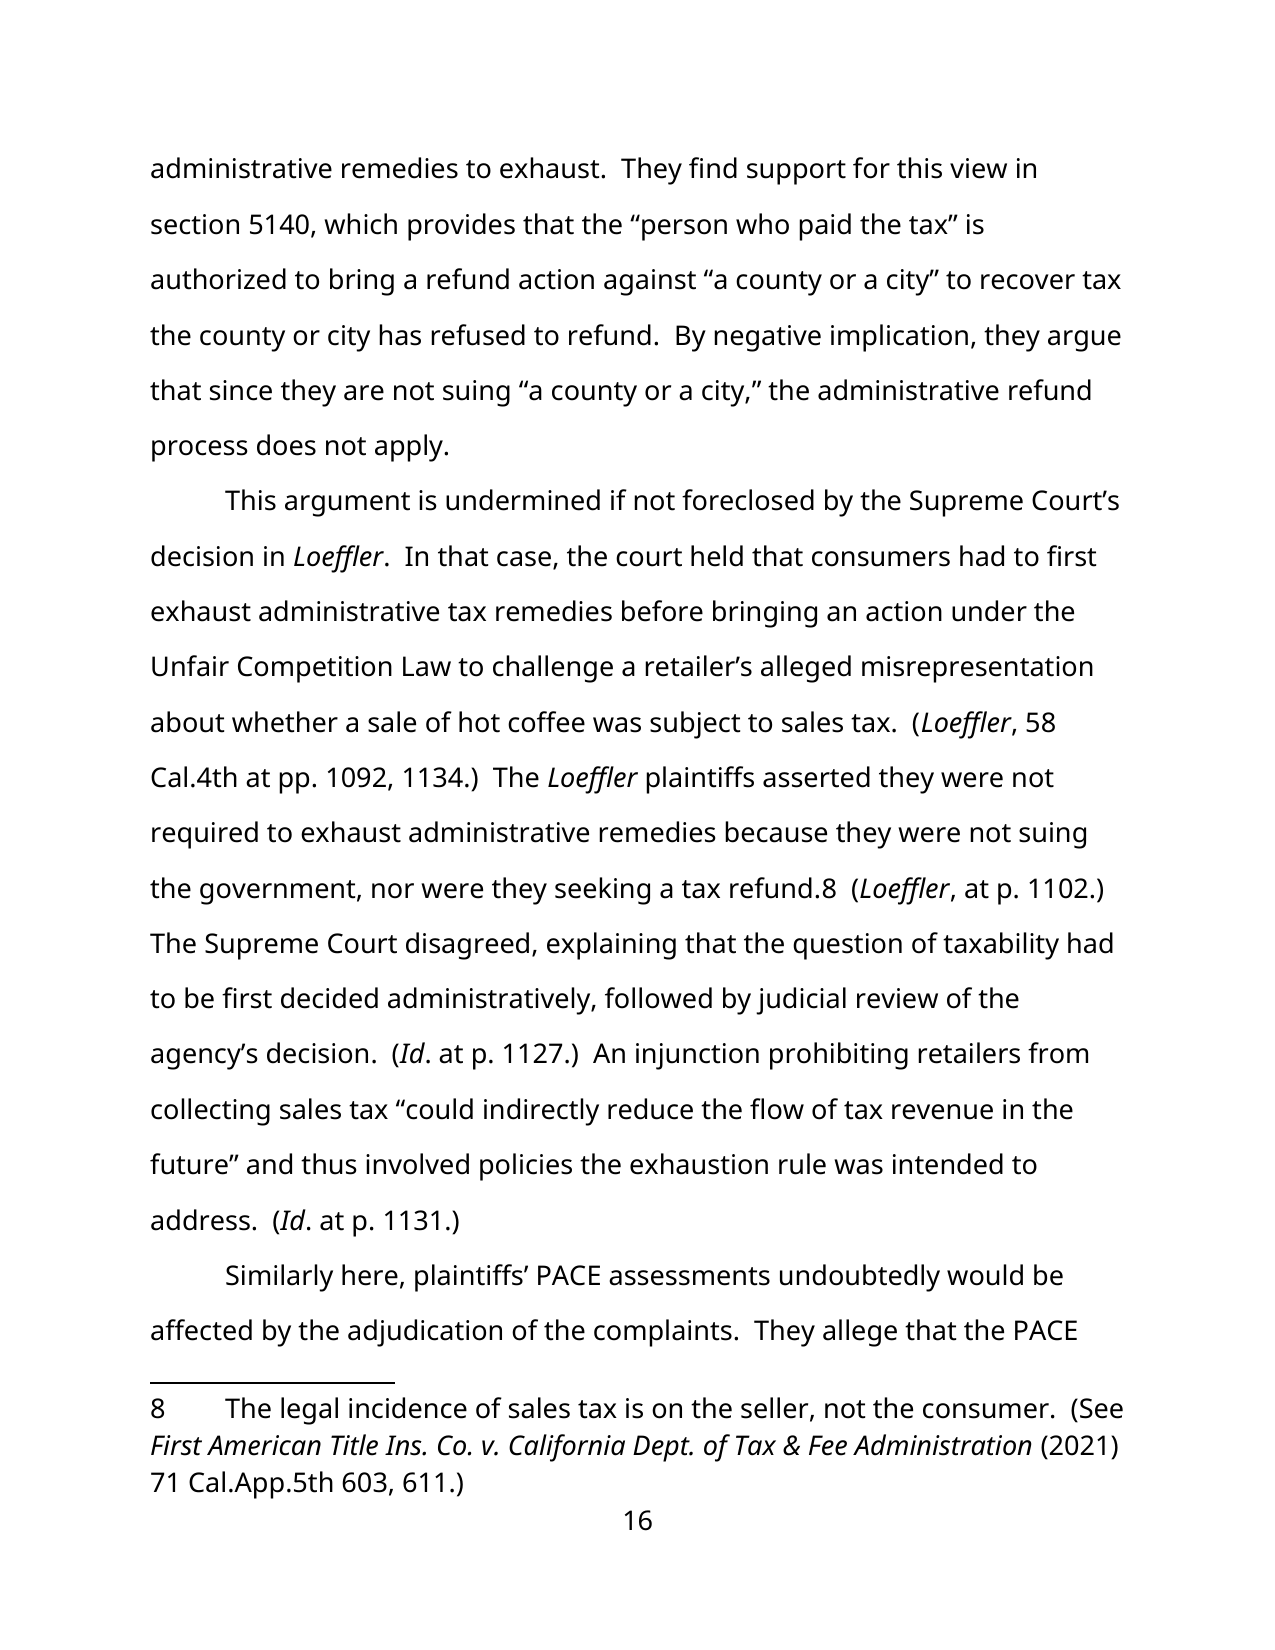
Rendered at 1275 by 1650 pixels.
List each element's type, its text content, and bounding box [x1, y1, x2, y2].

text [150, 150, 1125, 463]
text This argument is undermined if not foreclosed by the Supreme Court’s decision in Loeffler. In that case, the court held that consumers had to first exhaust administrative tax remedies before bringing an action under the Unfair Competition Law to challenge a retailer’s alleged misrepresentation about whether a sale of hot coffee was subject to sales tax. (Loeffler, 58 Cal.4th at pp. 1092, 1134.) The Loeffler plaintiffs asserted they were not required to exhaust administrative remedies because they were not suing the government, nor were they seeking a tax refund. (Loeffler, at p. 1102.) The Supreme Court disagreed, explaining that the question of taxability had to be first decided administratively, followed by judicial review of the agency’s decision. (Id. at p. 1127.) An injunction prohibiting retailers from collecting sales tax “could indirectly reduce the flow of tax revenue in the future” and thus involved policies the exhaustion rule was intended to address. (Id. at p. 1131.) [150, 482, 1125, 1238]
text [150, 1256, 1125, 1348]
